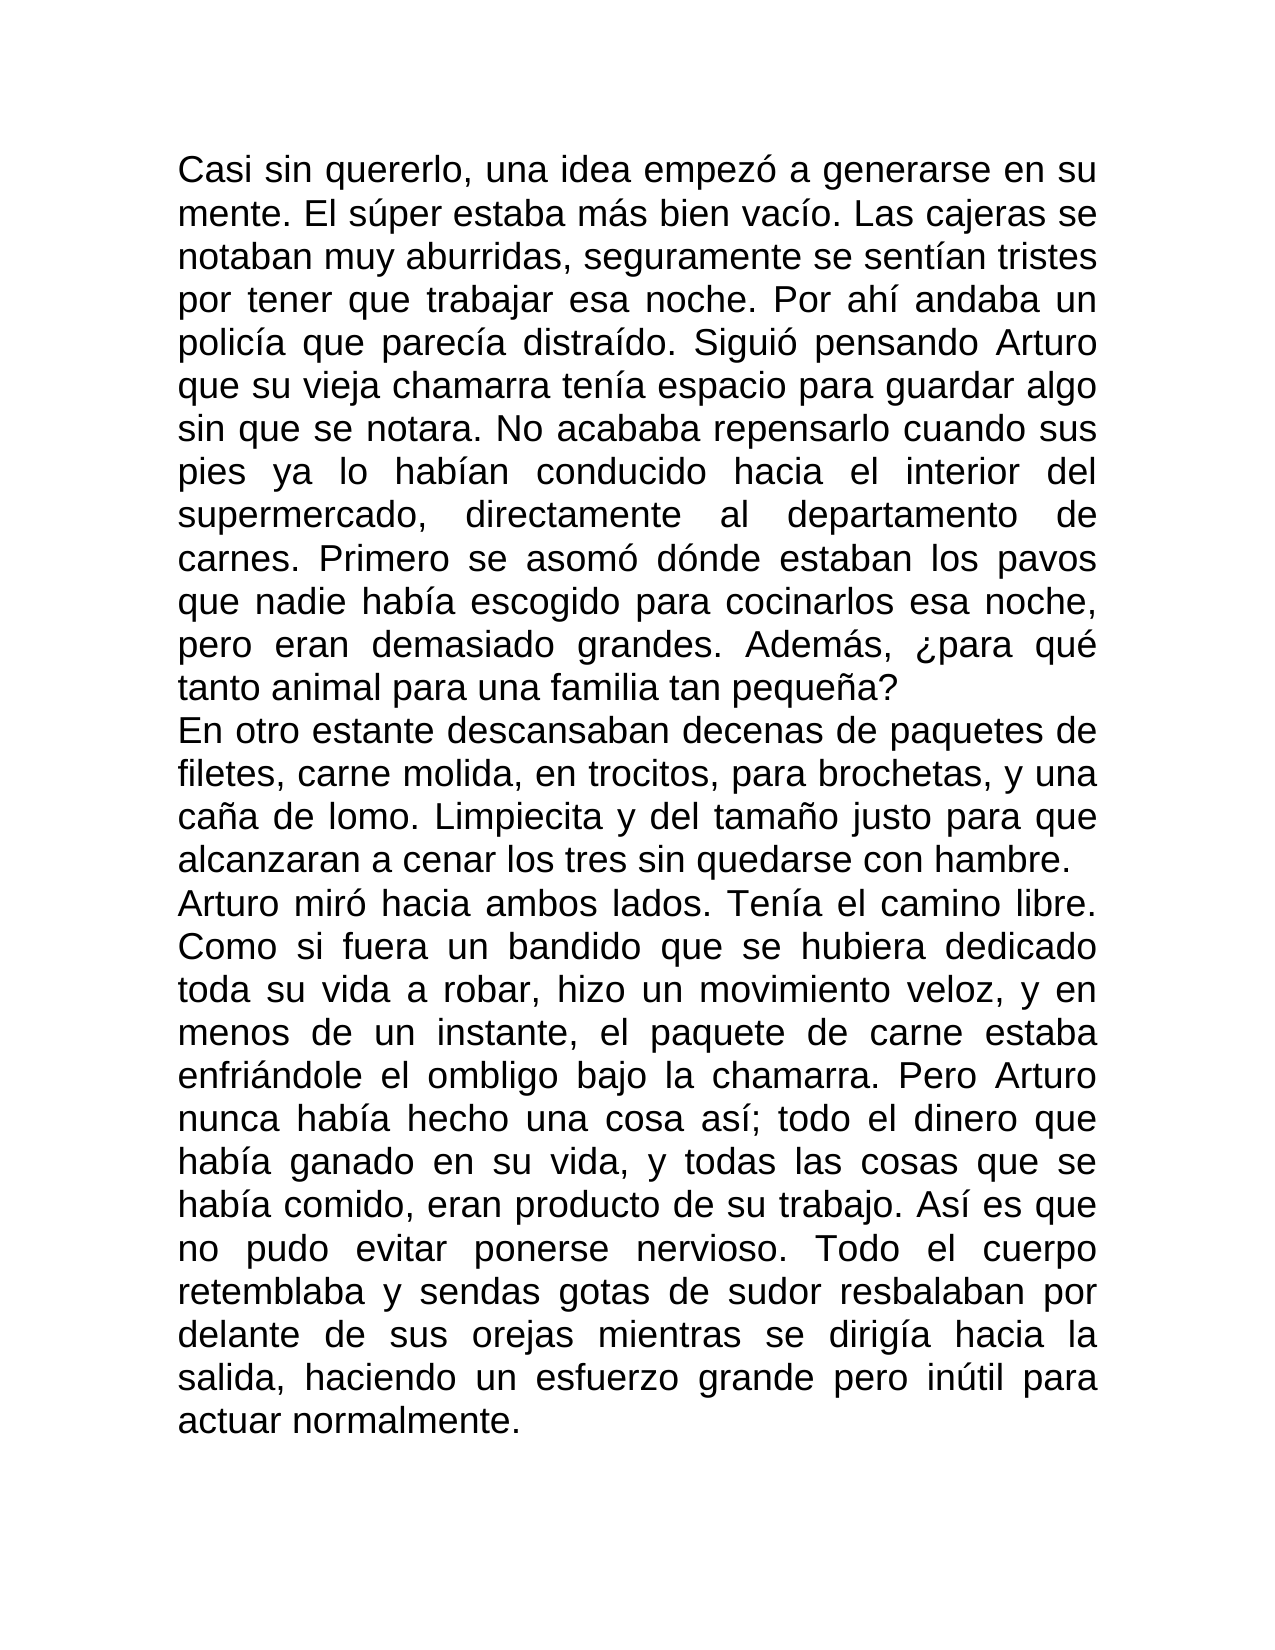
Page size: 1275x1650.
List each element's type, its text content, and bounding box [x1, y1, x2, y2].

text Casi sin quererlo, una idea empezó a generarse en su mente. El súper estaba más bien vacío. Las cajeras se notaban muy aburridas, seguramente se sentían tristes por tener que trabajar esa noche. Por ahí andaba un policía que parecía distraído. Siguió pensando Arturo que su vieja chamarra tenía espacio para guardar algo sin que se notara. No acababa repensarlo cuando sus pies ya lo habían conducido hacia el interior del supermercado, directamente al departamento de carnes. Primero se asomó dónde estaban los pavos que nadie había escogido para cocinarlos esa noche, pero eran demasiado grandes. Además, ¿para qué tanto animal para una familia tan pequeña? [177, 148, 1098, 708]
text Arturo miró hacia ambos lados. Tenía el camino libre. Como si fuera un bandido que se hubiera dedicado toda su vida a robar, hizo un movimiento veloz, y en menos de un instante, el paquete de carne estaba enfriándole el ombligo bajo la chamarra. Pero Arturo nunca había hecho una cosa así; todo el dinero que había ganado en su vida, y todas las cosas que se había comido, eran producto de su trabajo. Así es que no pudo evitar ponerse nervioso. Todo el cuerpo retemblaba y sendas gotas de sudor resbalaban por delante de sus orejas mientras se dirigía hacia la salida, haciendo un esfuerzo grande pero inútil para actuar normalmente. [177, 881, 1098, 1441]
text En otro estante descansaban decenas de paquetes de filetes, carne molida, en trocitos, para brochetas, y una caña de lomo. Limpiecita y del tamaño justo para que alcanzaran a cenar los tres sin quedarse con hambre. [177, 708, 1098, 881]
